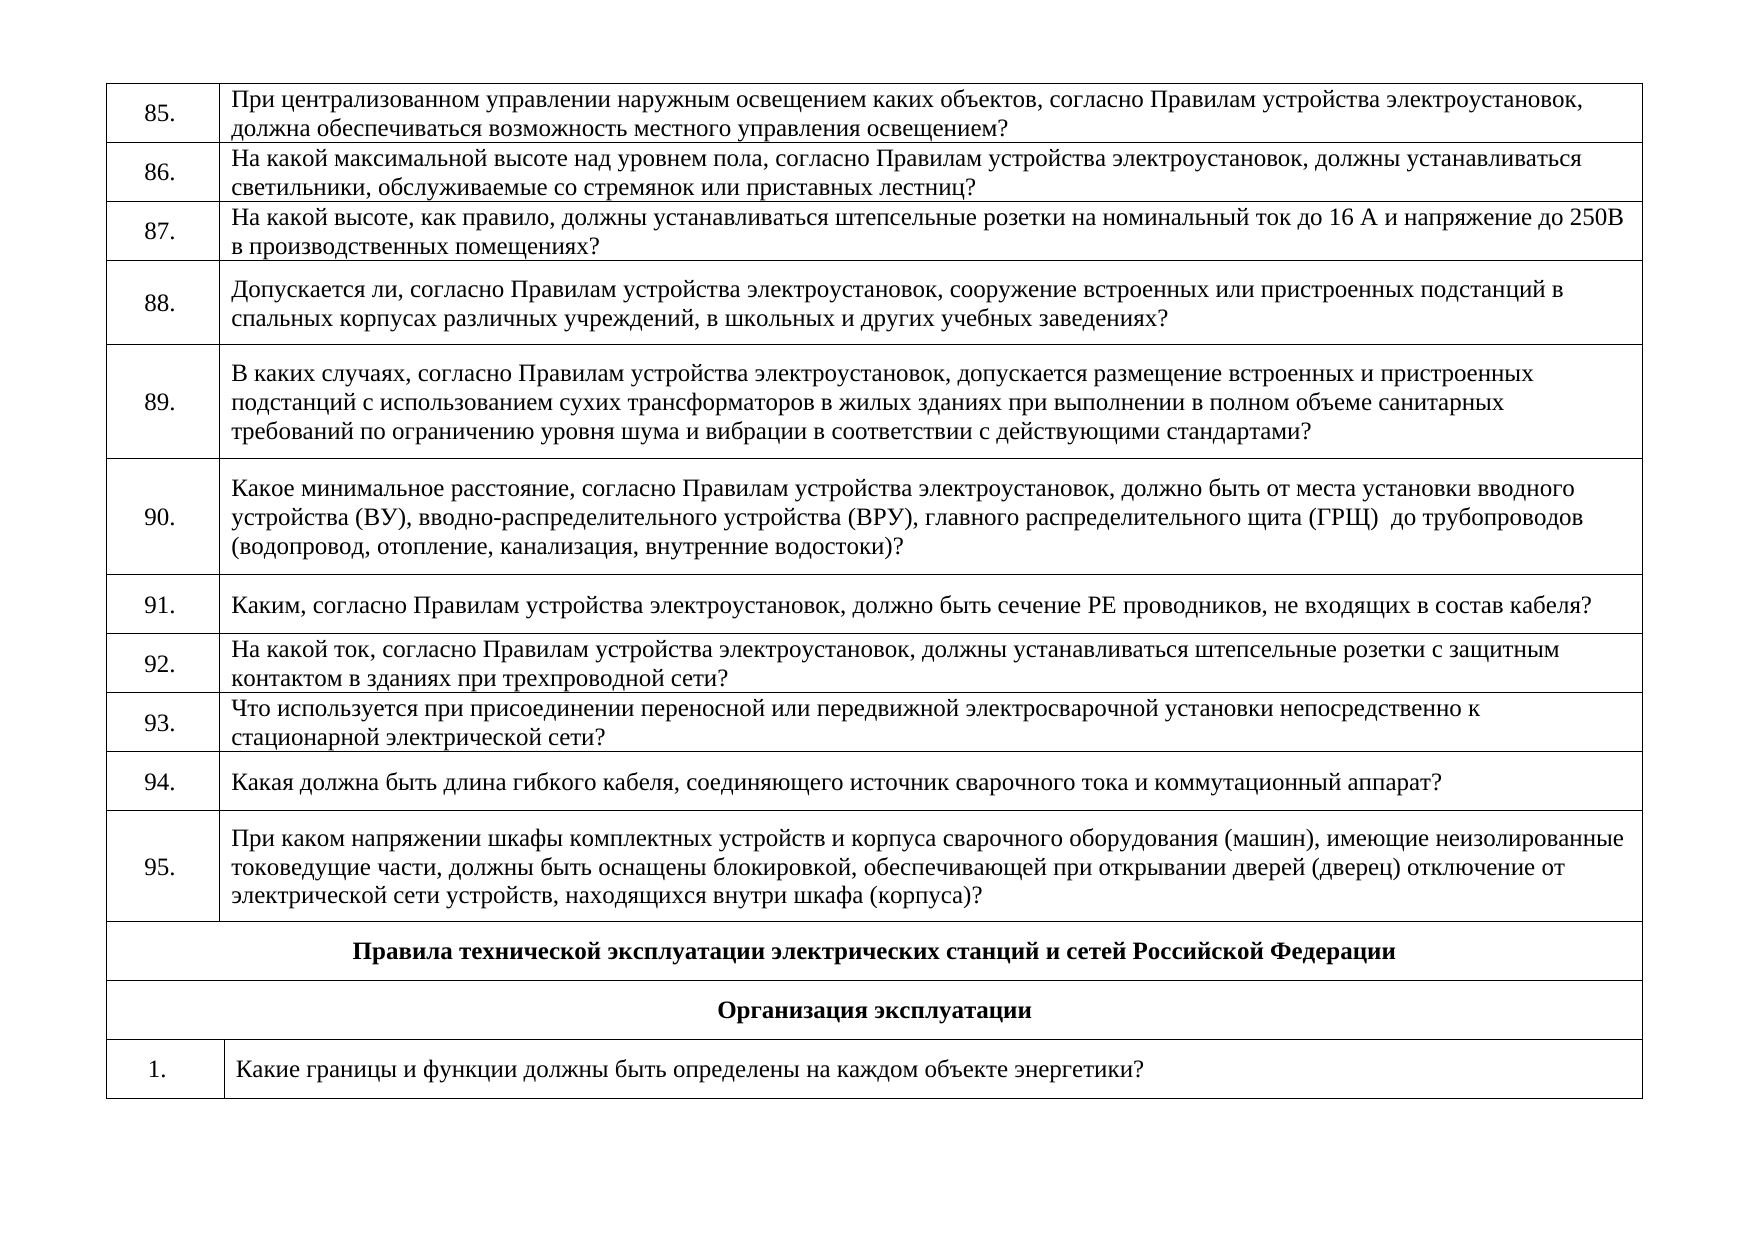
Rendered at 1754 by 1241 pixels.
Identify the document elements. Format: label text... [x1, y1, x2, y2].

table_cell [107, 459, 219, 574]
table_cell [107, 261, 219, 344]
table_cell [107, 143, 219, 201]
table_cell [107, 693, 219, 751]
table_cell В каких случаях, согласно Правилам устройства электроустановок, допускается размещение встроенных и пристроенных подстанций с использованием сухих трансформаторов в жилых зданиях при выполнении в полном объеме санитарных требований по ограничению уровня шума и вибрации в соответствии с действующими стандартами? [220, 345, 1642, 458]
table_cell Какое минимальное расстояние, согласно Правилам устройства электроустановок, должно быть от места установки вводного устройства (ВУ), вводно-распределительного устройства (ВРУ), главного распределительного щита (ГРЩ) до трубопроводов (водопровод, отопление, канализация, внутренние водостоки)? [220, 459, 1642, 574]
table_cell При централизованном управлении наружным освещением каких объектов, согласно Правилам устройства электроустановок, должна обеспечиваться возможность местного управления освещением? [220, 84, 1642, 142]
table_cell Допускается ли, согласно Правилам устройства электроустановок, сооружение встроенных или пристроенных подстанций в спальных корпусах различных учреждений, в школьных и других учебных заведениях? [220, 261, 1642, 344]
table_cell При каком напряжении шкафы комплектных устройств и корпуса сварочного оборудования (машин), имеющие неизолированные токоведущие части, должны быть оснащены блокировкой, обеспечивающей при открывании дверей (дверец) отключение от электрической сети устройств, находящихся внутри шкафа (корпуса)? [220, 811, 1642, 921]
table_cell Каким, согласно Правилам устройства электроустановок, должно быть сечение РЕ проводников, не входящих в состав кабеля? [220, 575, 1642, 633]
table_cell На какой высоте, как правило, должны устанавливаться штепсельные розетки на номинальный ток до 16 А и напряжение до 250В в производственных помещениях? [220, 202, 1642, 260]
table_cell [107, 811, 219, 921]
table_cell [107, 202, 219, 260]
table_cell Какая должна быть длина гибкого кабеля, соединяющего источник сварочного тока и коммутационный аппарат? [220, 752, 1642, 810]
table_cell [107, 345, 219, 458]
table_cell [107, 634, 219, 692]
table_cell [107, 1040, 224, 1098]
table_cell [107, 84, 219, 142]
table_cell [107, 575, 219, 633]
table_cell Организация эксплуатации [107, 981, 1642, 1039]
table_cell Что используется при присоединении переносной или передвижной электросварочной установки непосредственно к стационарной электрической сети? [220, 693, 1642, 751]
table_cell Правила технической эксплуатации электрических станций и сетей Российской Федерации [107, 922, 1642, 980]
table_cell Какие границы и функции должны быть определены на каждом объекте энергетики? [225, 1040, 1642, 1098]
table_cell [107, 752, 219, 810]
table_cell На какой ток, согласно Правилам устройства электроустановок, должны устанавливаться штепсельные розетки с защитным контактом в зданиях при трехпроводной сети? [220, 634, 1642, 692]
table_cell На какой максимальной высоте над уровнем пола, согласно Правилам устройства электроустановок, должны устанавливаться светильники, обслуживаемые со стремянок или приставных лестниц? [220, 143, 1642, 201]
